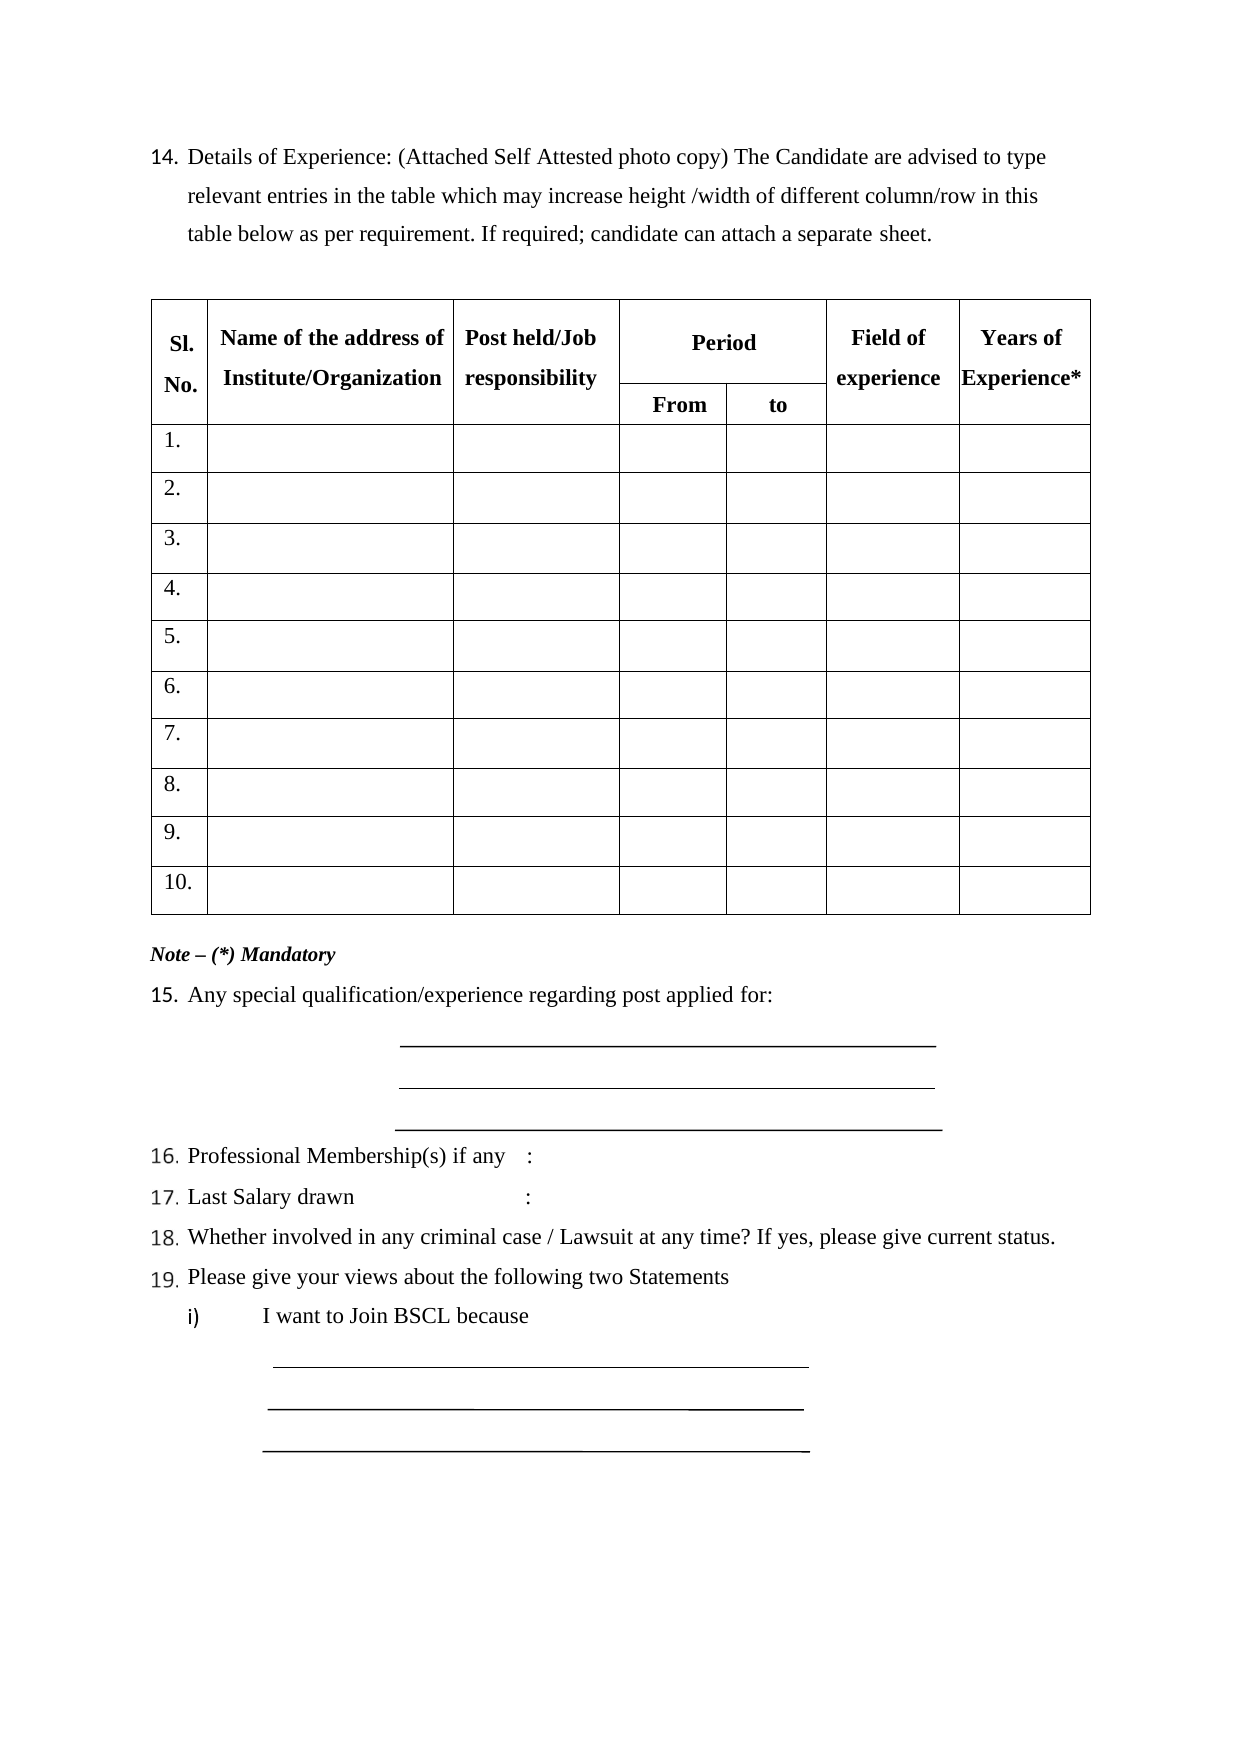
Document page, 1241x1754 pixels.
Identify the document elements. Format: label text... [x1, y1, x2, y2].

table_cell [827, 867, 959, 914]
table_cell [960, 621, 1090, 671]
table_header Sl. No. [152, 300, 207, 424]
table_header Years of Experience* [960, 300, 1090, 424]
table_cell [620, 817, 726, 866]
table_cell [827, 621, 959, 671]
table_cell [727, 425, 826, 472]
table_cell [454, 867, 619, 914]
text Note – (*) Mandatory [150, 942, 1192, 966]
table_cell [208, 574, 453, 620]
table_header Name of the address of Institute/Organization [208, 300, 453, 424]
table_cell [727, 817, 826, 866]
table_cell [960, 719, 1090, 768]
table_cell [827, 524, 959, 573]
table_cell [208, 672, 453, 718]
table_cell [454, 574, 619, 620]
text Whether involved in any criminal case / Lawsuit at any time? If yes, please give current status. Please give your views about the following two Statements [187, 1223, 1058, 1289]
table_cell [454, 769, 619, 816]
list Any special qualification/experience regarding post applied for: [150, 980, 1192, 1008]
table_cell 9. [152, 817, 207, 866]
table_cell [454, 473, 619, 522]
table_cell [620, 719, 726, 768]
table_cell [208, 524, 453, 573]
text I want to Join BSCL because [262, 1302, 1192, 1329]
table_cell 1. [152, 425, 207, 472]
table_header Period [620, 300, 826, 383]
table_cell [827, 425, 959, 472]
picture [151, 1189, 178, 1205]
table_cell [454, 524, 619, 573]
table_cell [727, 524, 826, 573]
table_cell [960, 867, 1090, 914]
table_cell [454, 621, 619, 671]
picture [151, 1229, 178, 1246]
table_cell [620, 574, 726, 620]
table_cell [454, 817, 619, 866]
table_header Field of experience [827, 300, 959, 424]
table_cell [960, 817, 1090, 866]
table_cell [727, 473, 826, 522]
table_cell [208, 425, 453, 472]
table_cell [960, 769, 1090, 816]
table_cell [208, 867, 453, 914]
table_cell 7. [152, 719, 207, 768]
text Last Salary drawn : [187, 1183, 1192, 1209]
table_cell [620, 524, 726, 573]
table_cell 3. [152, 524, 207, 573]
table_cell [208, 719, 453, 768]
table_cell [727, 867, 826, 914]
table_cell [960, 672, 1090, 718]
table_cell [960, 425, 1090, 472]
table_cell [827, 574, 959, 620]
table_cell [727, 574, 826, 620]
table_cell 2. [152, 473, 207, 522]
table_cell 4. [152, 574, 207, 620]
table_cell [620, 867, 726, 914]
table_cell [208, 769, 453, 816]
table_cell [727, 621, 826, 671]
picture [151, 1271, 178, 1288]
table_cell [827, 672, 959, 718]
table_cell [827, 719, 959, 768]
table_header Post held/Job responsibility [454, 300, 619, 424]
table_cell [208, 817, 453, 866]
table_cell [827, 473, 959, 522]
text Professional Membership(s) if any : [187, 1142, 1192, 1169]
table_cell [208, 473, 453, 522]
table_cell [960, 574, 1090, 620]
table_cell [620, 672, 726, 718]
table_cell 10. [152, 867, 207, 914]
table_cell [727, 672, 826, 718]
table_cell [454, 719, 619, 768]
table_cell [620, 473, 726, 522]
table_cell [727, 719, 826, 768]
list Details of Experience: (Attached Self Attested photo copy) The Candidate are advised to type relevant entries in the table which may increase height /width of different column/row in this table below as per requirement. If required; candidate can attach a separate sheet. [150, 142, 1048, 247]
table_cell [827, 817, 959, 866]
table_cell 6. [152, 672, 207, 718]
table_cell [208, 621, 453, 671]
table_cell to [727, 384, 826, 424]
table_cell [620, 621, 726, 671]
table_cell [960, 524, 1090, 573]
table_cell [620, 425, 726, 472]
table_cell 5. [152, 621, 207, 671]
table_cell [454, 425, 619, 472]
table_cell [827, 769, 959, 816]
table_cell [727, 769, 826, 816]
table_cell 8. [152, 769, 207, 816]
picture [151, 1147, 178, 1164]
table_cell [454, 672, 619, 718]
table_cell From [620, 384, 726, 424]
table_cell [960, 473, 1090, 522]
table_cell [620, 769, 726, 816]
